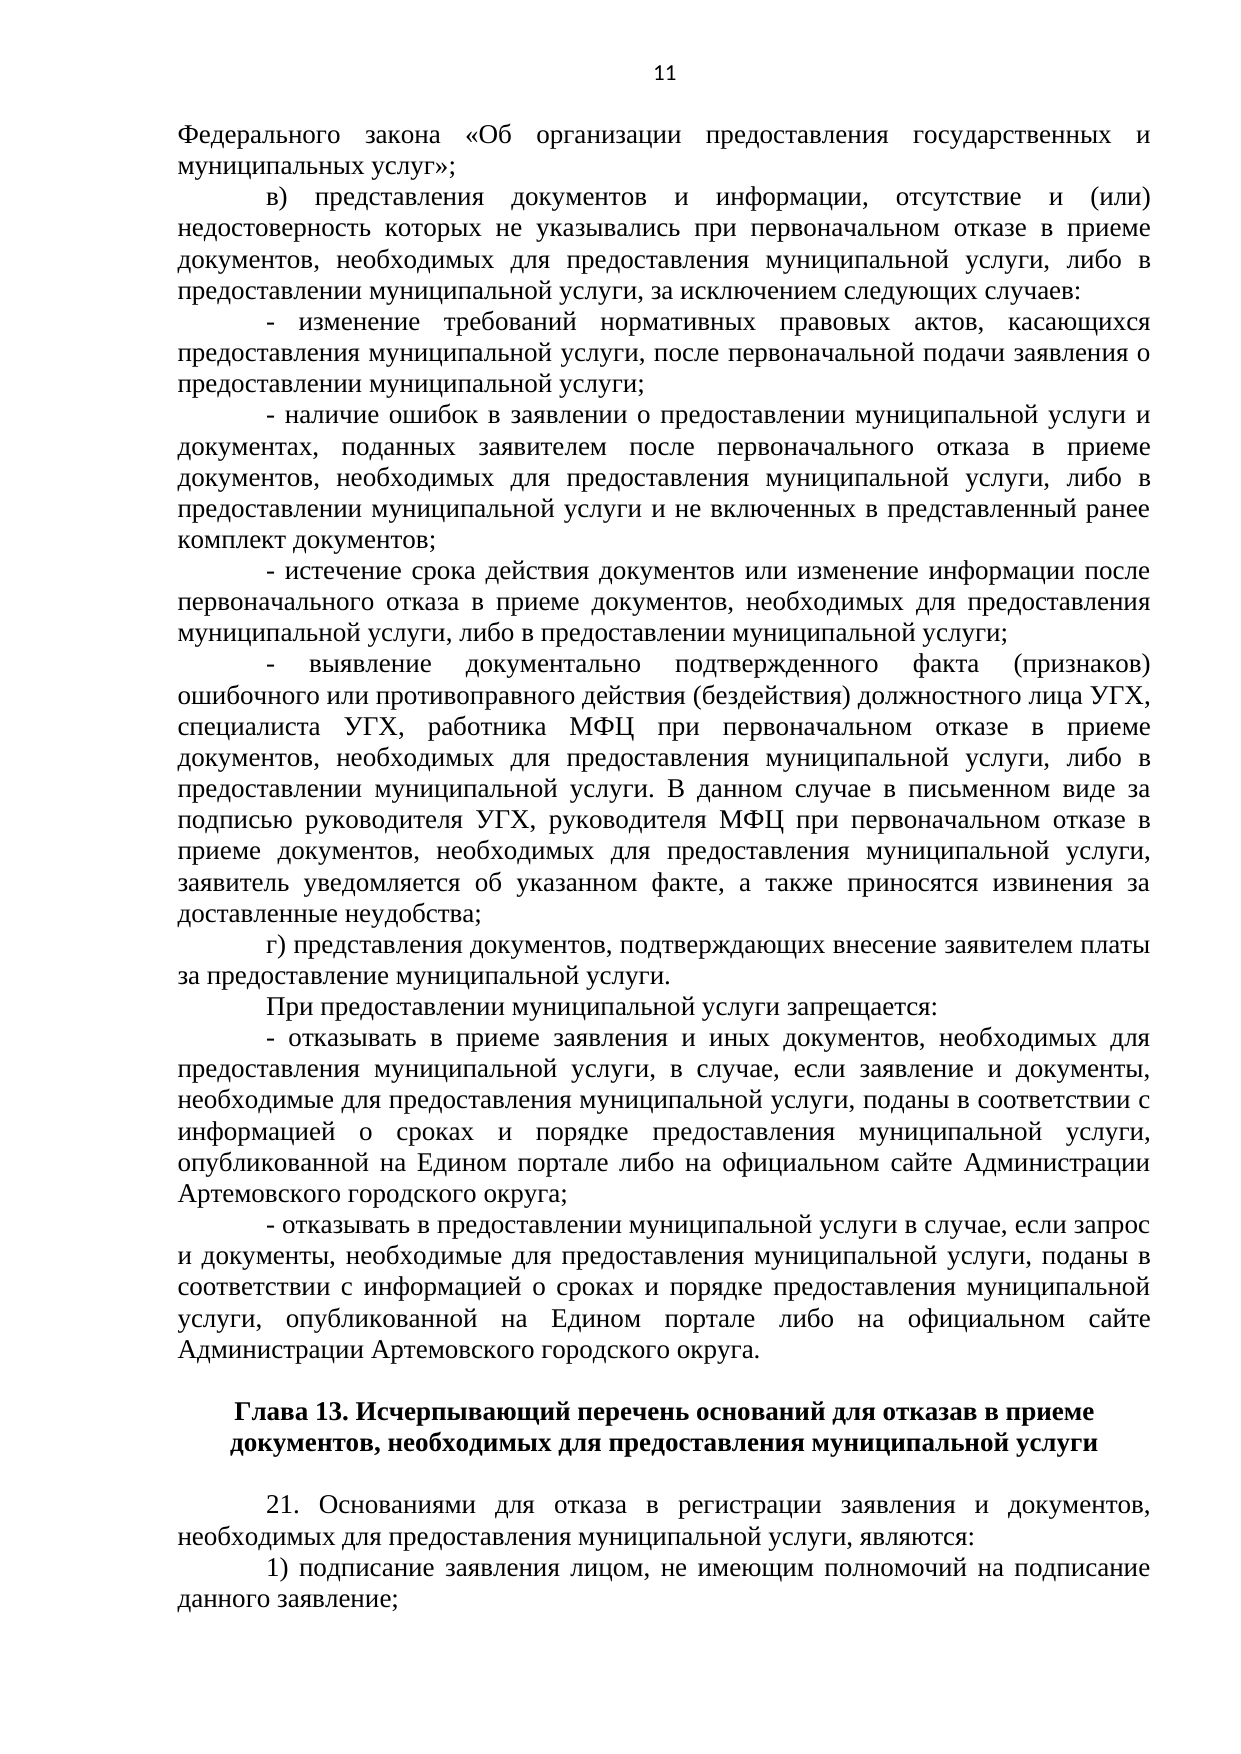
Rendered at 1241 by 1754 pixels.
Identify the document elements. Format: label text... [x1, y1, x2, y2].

text - изменение требований нормативных правовых актов, касающихся предоставления муниципальной услуги, после первоначальной подачи заявления о предоставлении муниципальной услуги; [177, 305, 1152, 398]
text - выявление документально подтвержденного факта (признаков) ошибочного или противоправного действия (бездействия) должностного лица УГХ, специалиста УГХ, работника МФЦ при первоначальном отказе в приеме документов, необходимых для предоставления муниципальной услуги, либо в предоставлении муниципальной услуги. В данном случае в письменном виде за подписью руководителя УГХ, руководителя МФЦ при первоначальном отказе в приеме документов, необходимых для предоставления муниципальной услуги, заявитель уведомляется об указанном факте, а также приносятся извинения за доставленные неудобства; [177, 648, 1152, 928]
text - наличие ошибок в заявлении о предоставлении муниципальной услуги и документах, поданных заявителем после первоначального отказа в приеме документов, необходимых для предоставления муниципальной услуги, либо в предоставлении муниципальной услуги и не включенных в представленный ранее комплект документов; [177, 398, 1152, 554]
text в) представления документов и информации, отсутствие и (или) недостоверность которых не указывались при первоначальном отказе в приеме документов, необходимых для предоставления муниципальной услуги, либо в предоставлении муниципальной услуги, за исключением следующих случаев: [177, 180, 1152, 305]
text 21. Основаниями для отказа в регистрации заявления и документов, необходимых для предоставления муниципальной услуги, являются: [177, 1488, 1152, 1551]
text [177, 118, 1152, 180]
text 1) подписание заявления лицом, не имеющим полномочий на подписание данного заявление; [177, 1551, 1152, 1613]
text При предоставлении муниципальной услуги запрещается: [177, 990, 1152, 1021]
text г) представления документов, подтверждающих внесение заявителем платы за предоставление муниципальной услуги. [177, 928, 1152, 990]
text - отказывать в приеме заявления и иных документов, необходимых для предоставления муниципальной услуги, в случае, если заявление и документы, необходимые для предоставления муниципальной услуги, поданы в соответствии с информацией о сроках и порядке предоставления муниципальной услуги, опубликованной на Едином портале либо на официальном сайте Администрации Артемовского городского округа; [177, 1021, 1152, 1208]
text - истечение срока действия документов или изменение информации после первоначального отказа в приеме документов, необходимых для предоставления муниципальной услуги, либо в предоставлении муниципальной услуги; [177, 554, 1152, 648]
text Глава 13. Исчерпывающий перечень оснований для отказав в приеме документов, необходимых для предоставления муниципальной услуги [177, 1395, 1152, 1457]
text - отказывать в предоставлении муниципальной услуги в случае, если запрос и документы, необходимые для предоставления муниципальной услуги, поданы в соответствии с информацией о сроках и порядке предоставления муниципальной услуги, опубликованной на Едином портале либо на официальном сайте Администрации Артемовского городского округа. [177, 1208, 1152, 1364]
